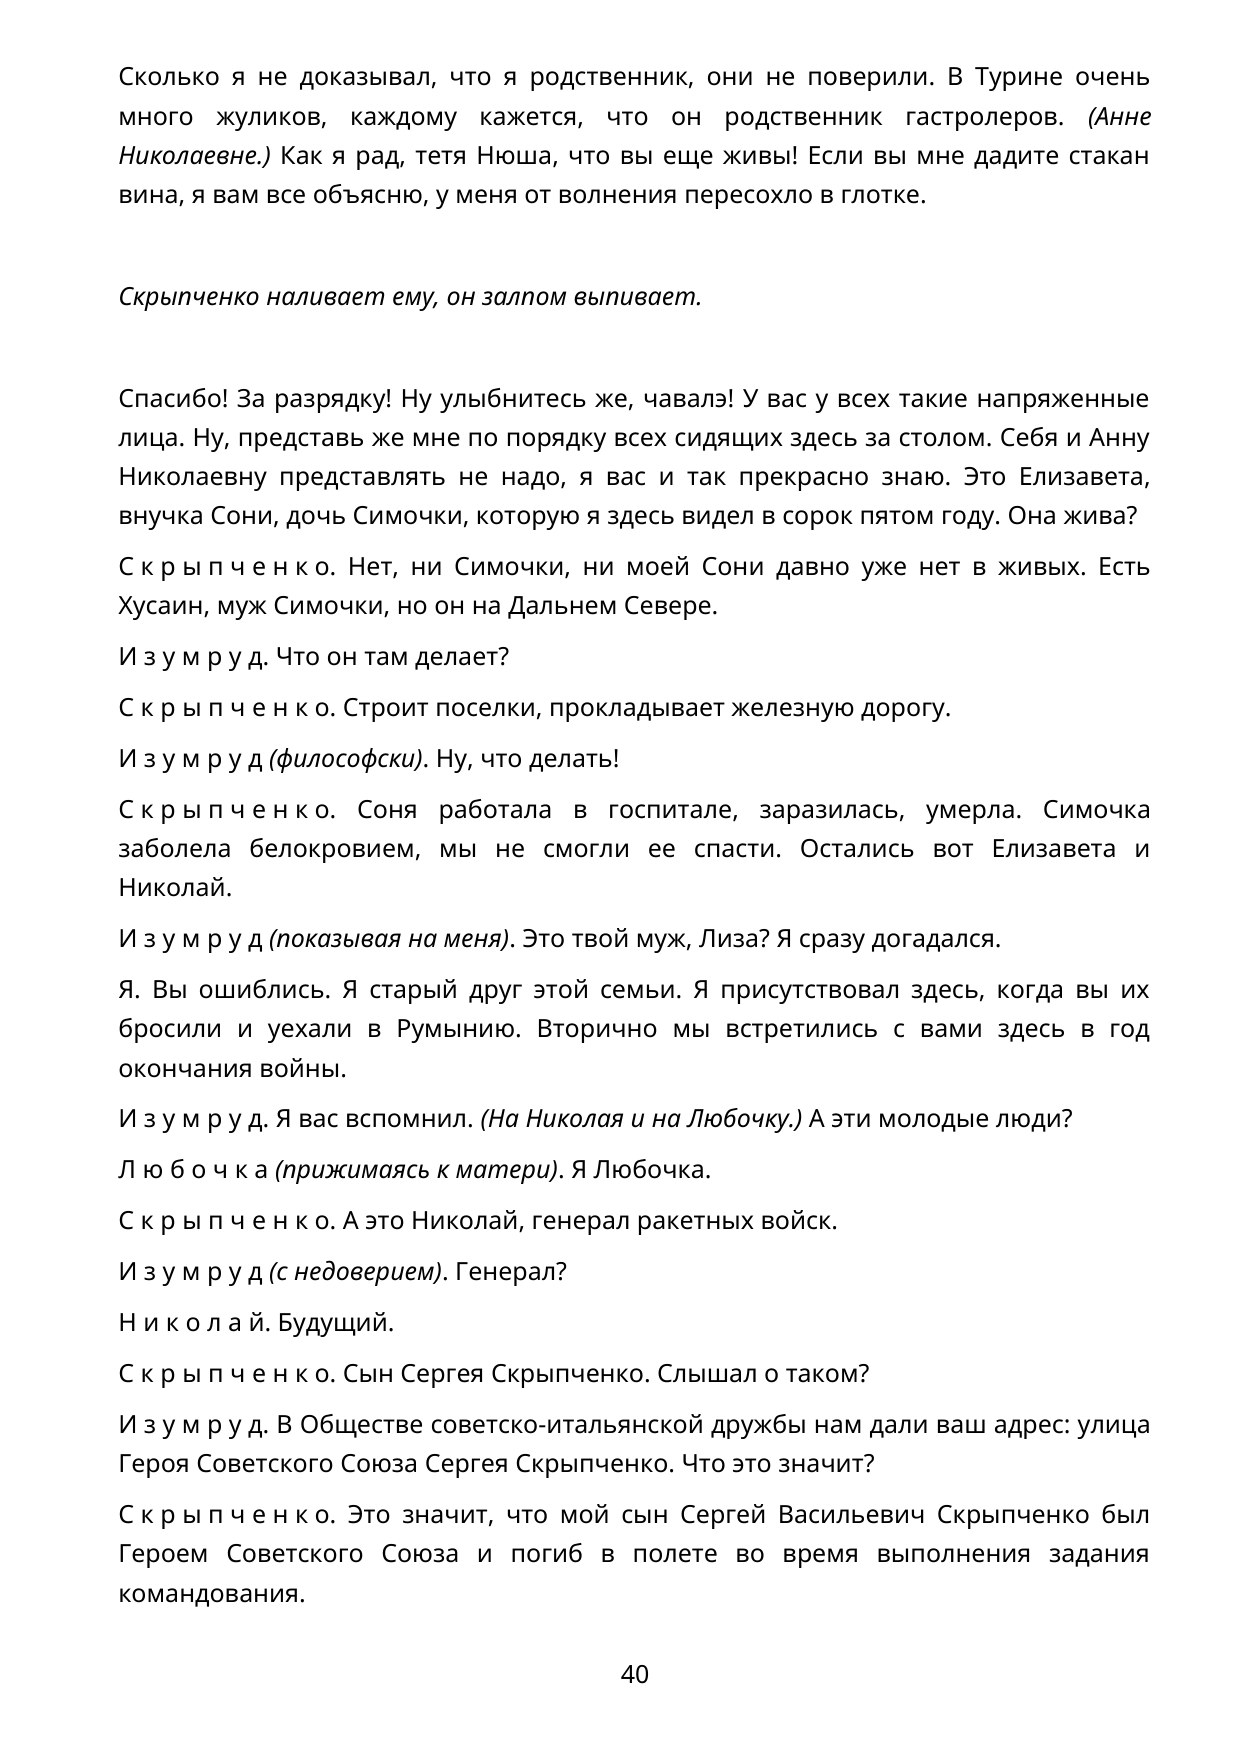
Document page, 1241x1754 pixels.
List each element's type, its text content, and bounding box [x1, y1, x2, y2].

text С к р ы п ч е н к о. Это значит, что мой сын Сергей Васильевич Скрыпченко был Героем Советского Союза и погиб в полете во время выполнения задания командования. [118, 1497, 1152, 1609]
text С к р ы п ч е н к о. Соня работала в госпитале, заразилась, умерла. Симочка заболела белокровием, мы не смогли ее спасти. Остались вот Елизавета и Николай. [118, 792, 1152, 904]
text С к р ы п ч е н к о. А это Николай, генерал ракетных войск. [118, 1203, 1152, 1237]
text И з у м р у д. В Обществе советско-итальянской дружбы нам дали ваш адрес: улица Героя Советского Союза Сергея Скрыпченко. Что это значит? [118, 1407, 1152, 1480]
text Спасибо! За разрядку! Ну улыбнитесь же, чавалэ! У вас у всех такие напряженные лица. Ну, представь же мне по порядку всех сидящих здесь за столом. Себя и Анну Николаевну представлять не надо, я вас и так прекрасно знаю. Это Елизавета, внучка Сони, дочь Симочки, которую я здесь видел в сорок пятом году. Она жива? [118, 380, 1152, 532]
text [118, 59, 1152, 211]
text С к р ы п ч е н к о. Строит поселки, прокладывает железную дорогу. [118, 690, 1152, 724]
text И з у м р у д. Я вас вспомнил. (На Николая и на Любочку.) А эти молодые люди? [118, 1101, 1152, 1135]
text И з у м р у д. Что он там делает? [118, 639, 1152, 673]
text Я. Вы ошиблись. Я старый друг этой семьи. Я присутствовал здесь, когда вы их бросили и уехали в Румынию. Вторично мы встретились с вами здесь в год окончания войны. [118, 972, 1152, 1084]
text Н и к о л а й. Будущий. [118, 1305, 1152, 1339]
text С к р ы п ч е н к о. Нет, ни Симочки, ни моей Сони давно уже нет в живых. Есть Хусаин, муж Симочки, но он на Дальнем Севере. [118, 549, 1152, 622]
text И з у м р у д (философски). Ну, что делать! [118, 741, 1152, 775]
text И з у м р у д (с недоверием). Генерал? [118, 1254, 1152, 1288]
text Скрыпченко наливает ему, он залпом выпивает. [118, 278, 1152, 312]
text Л ю б о ч к а (прижимаясь к матери). Я Любочка. [118, 1152, 1152, 1186]
text И з у м р у д (показывая на меня). Это твой муж, Лиза? Я сразу догадался. [118, 921, 1152, 955]
text С к р ы п ч е н к о. Сын Сергея Скрыпченко. Слышал о таком? [118, 1356, 1152, 1390]
